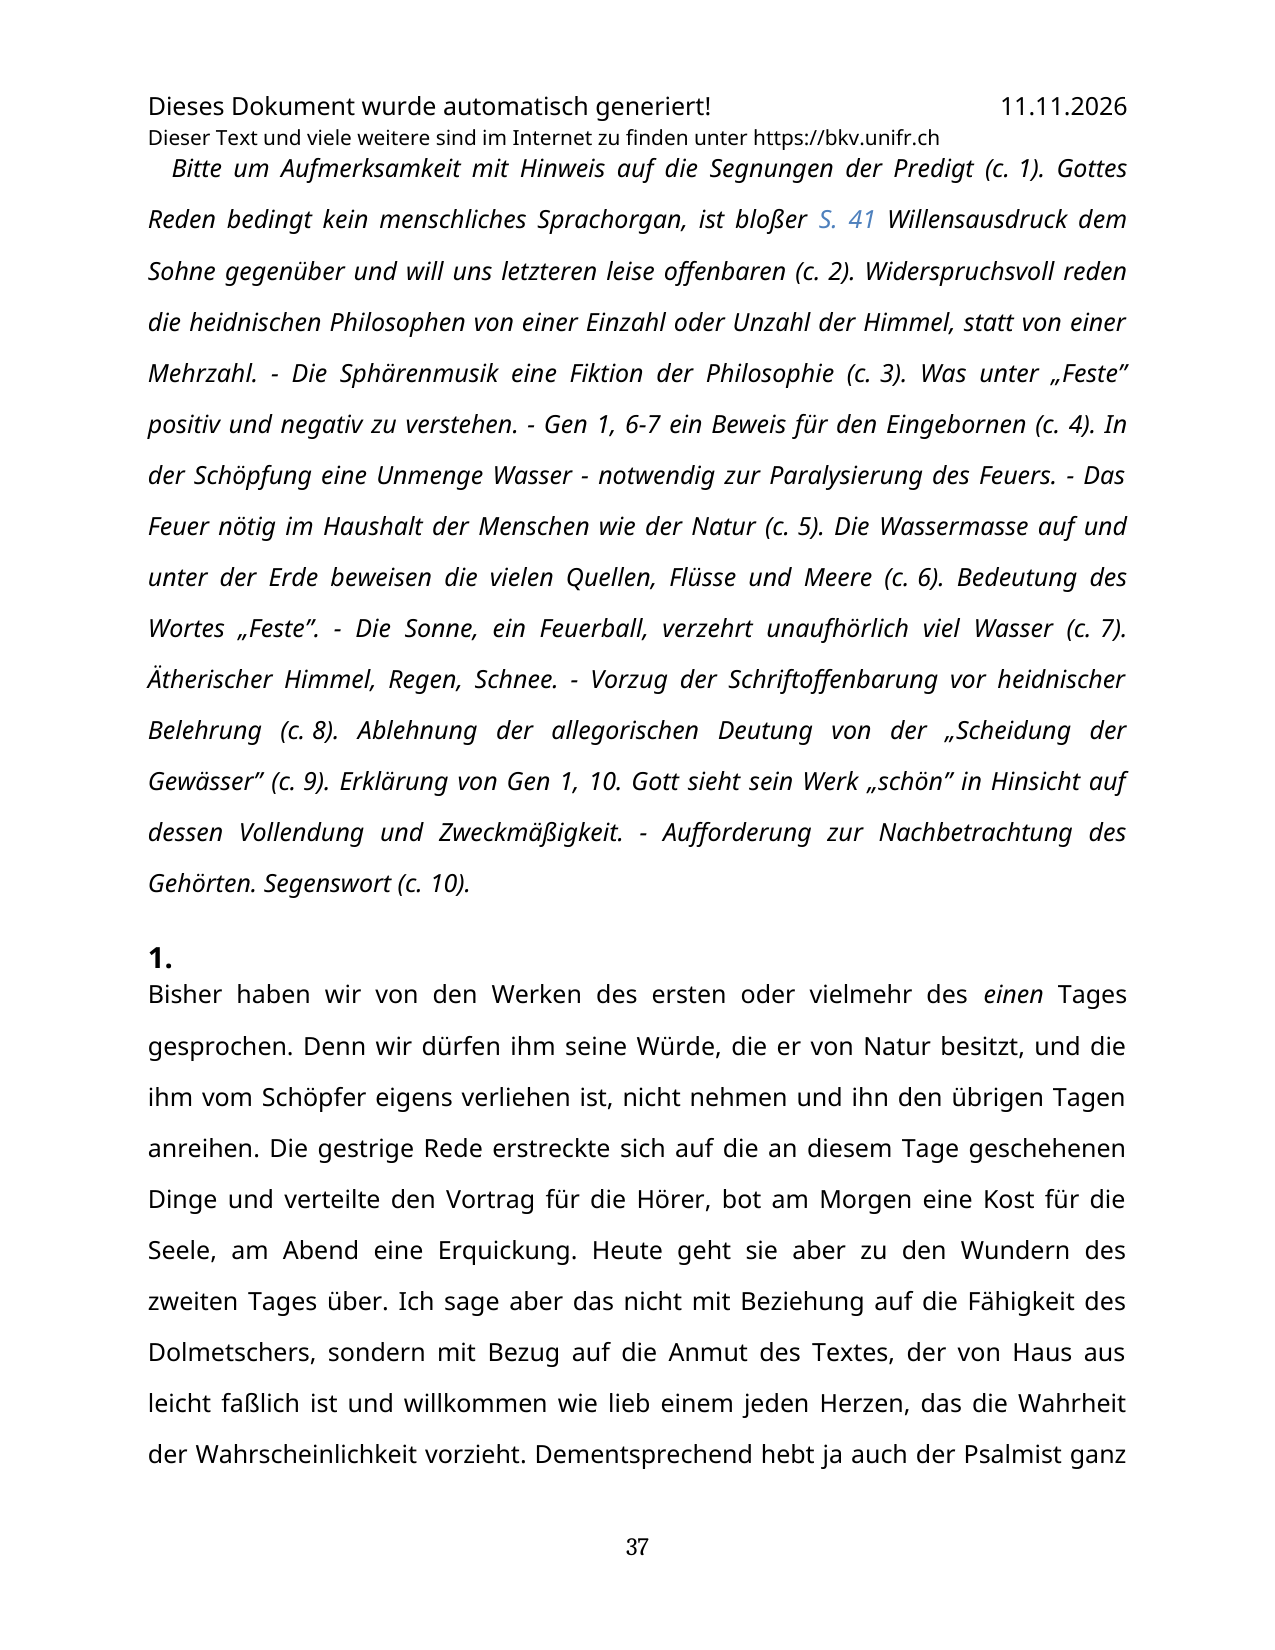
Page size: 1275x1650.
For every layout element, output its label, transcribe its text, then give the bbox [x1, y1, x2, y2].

subtitle 1. [148, 937, 1127, 977]
text Bitte um Aufmerksamkeit mit Hinweis auf die Segnungen der Predigt (c. 1). Gottes Reden bedingt kein menschliches Sprachorgan, ist bloßer S. 41 Willensausdruck dem Sohne gegenüber und will uns letzteren leise offenbaren (c. 2). Widerspruchsvoll reden die heidnischen Philosophen von einer Einzahl oder Unzahl der Himmel, statt von einer Mehrzahl. - Die Sphärenmusik eine Fiktion der Philosophie (c. 3). Was unter „Feste” positiv und negativ zu verstehen. - Gen 1, 6-7 ein Beweis für den Eingebornen (c. 4). In der Schöpfung eine Unmenge Wasser - notwendig zur Paralysierung des Feuers. - Das Feuer nötig im Haushalt der Menschen wie der Natur (c. 5). Die Wassermasse auf und unter der Erde beweisen die vielen Quellen, Flüsse und Meere (c. 6). Bedeutung des Wortes „Feste”. - Die Sonne, ein Feuerball, verzehrt unaufhörlich viel Wasser (c. 7). Ätherischer Himmel, Regen, Schnee. - Vorzug der Schriftoffenbarung vor heidnischer Belehrung (c. 8). Ablehnung der allegorischen Deutung von der „Scheidung der Gewässer” (c. 9). Erklärung von Gen 1, 10. Gott sieht sein Werk „schön” in Hinsicht auf dessen Vollendung und Zweckmäßigkeit. - Aufforderung zur Nachbetrachtung des Gehörten. Segenswort (c. 10). [148, 151, 1127, 900]
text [148, 977, 1127, 1471]
